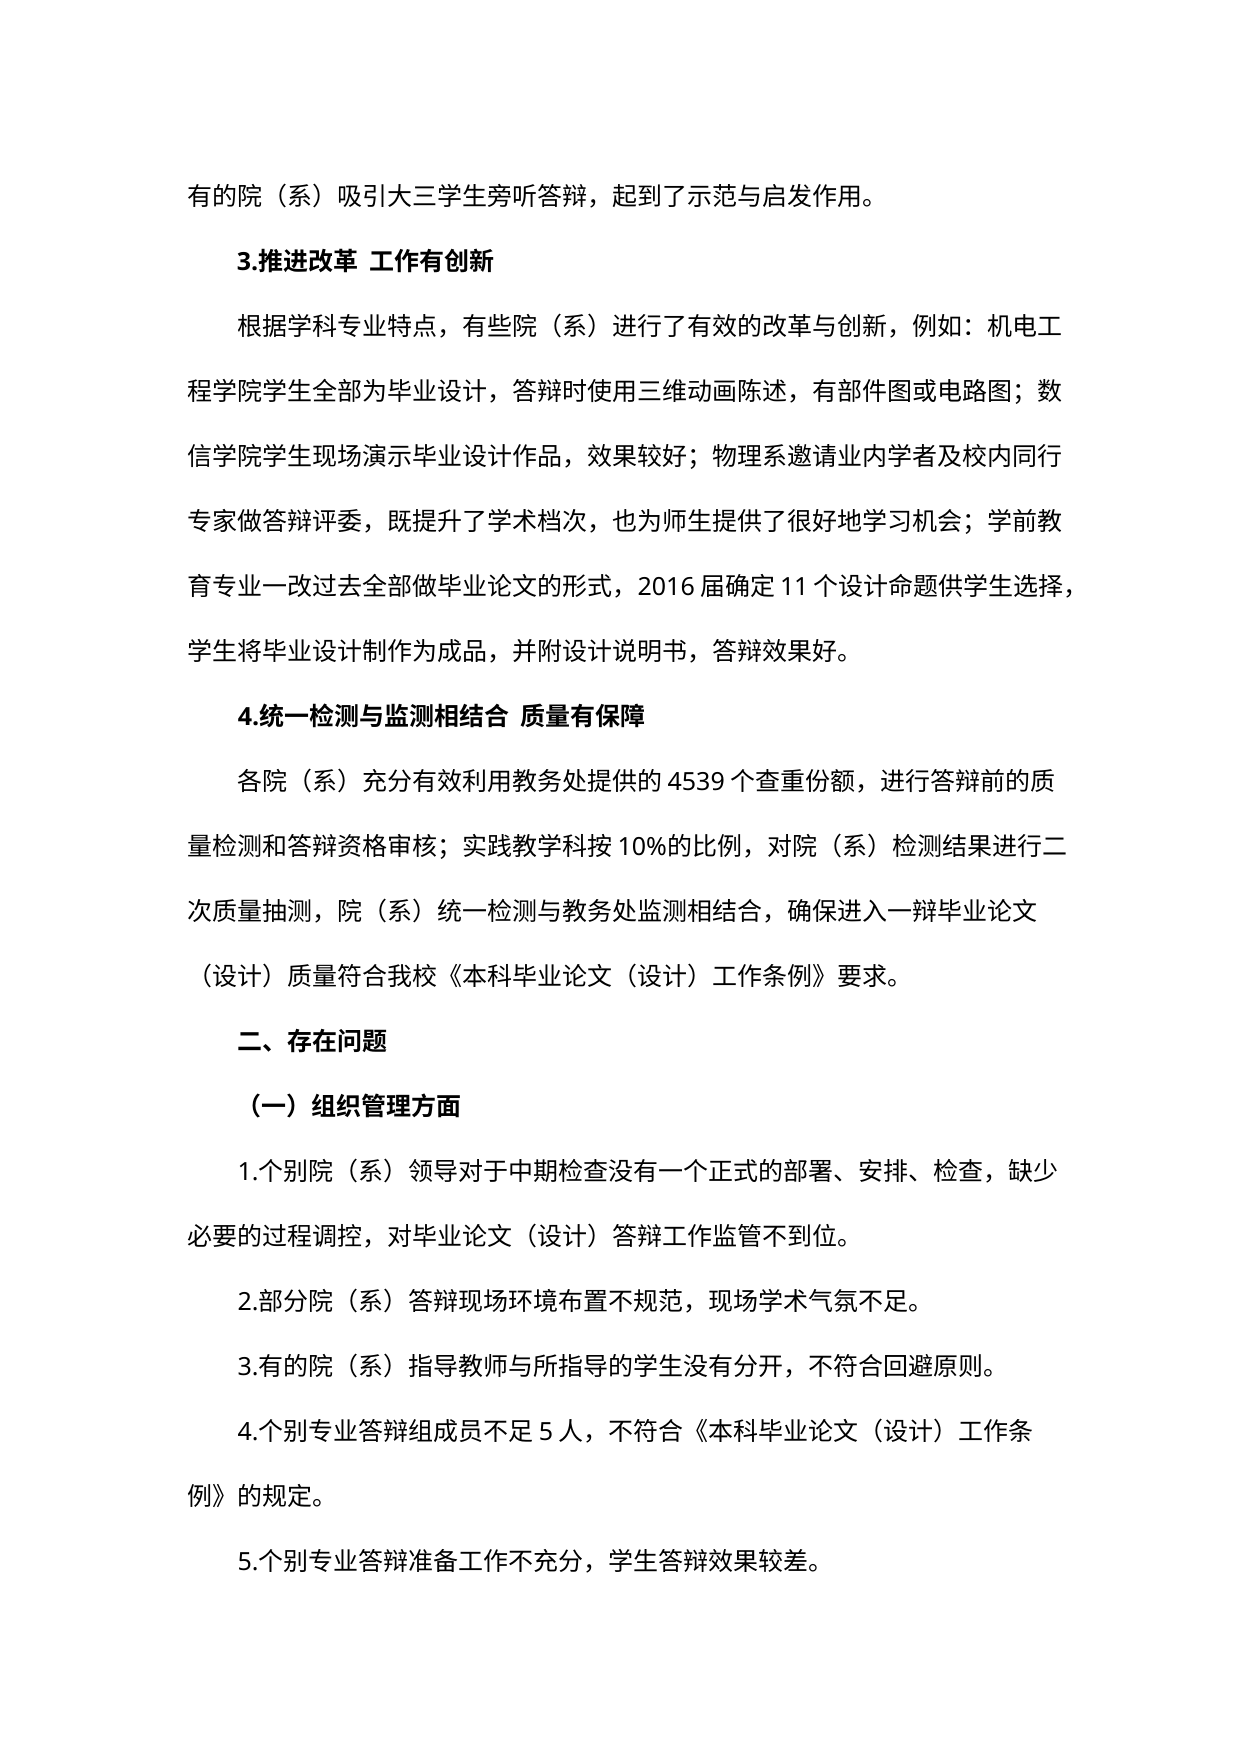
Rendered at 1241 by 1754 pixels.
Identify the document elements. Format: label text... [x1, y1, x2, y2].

text （一）组织管理方面 [187, 1072, 1078, 1137]
text 各院（系）充分有效利用教务处提供的4539个查重份额，进行答辩前的质量检测和答辩资格审核；实践教学科按10%的比例，对院（系）检测结果进行二次质量抽测，院（系）统一检测与教务处监测相结合，确保进入一辩毕业论文（设计）质量符合我校《本科毕业论文（设计）工作条例》要求。 [187, 747, 1078, 1007]
text 5.个别专业答辩准备工作不充分，学生答辩效果较差。 [187, 1527, 1078, 1592]
text 3.有的院（系）指导教师与所指导的学生没有分开，不符合回避原则。 [187, 1332, 1078, 1397]
text 3.推进改革 工作有创新 [187, 227, 1078, 292]
text 4.统一检测与监测相结合 质量有保障 [187, 682, 1078, 747]
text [187, 162, 1078, 227]
text 4.个别专业答辩组成员不足5人，不符合《本科毕业论文（设计）工作条例》的规定。 [187, 1397, 1078, 1527]
text 根据学科专业特点，有些院（系）进行了有效的改革与创新，例如：机电工程学院学生全部为毕业设计，答辩时使用三维动画陈述，有部件图或电路图；数信学院学生现场演示毕业设计作品，效果较好；物理系邀请业内学者及校内同行专家做答辩评委，既提升了学术档次，也为师生提供了很好地学习机会；学前教育专业一改过去全部做毕业论文的形式，2016届确定11个设计命题供学生选择，学生将毕业设计制作为成品，并附设计说明书，答辩效果好。 [187, 292, 1078, 682]
text 1.个别院（系）领导对于中期检查没有一个正式的部署、安排、检查，缺少必要的过程调控，对毕业论文（设计）答辩工作监管不到位。 [187, 1137, 1078, 1267]
text 二、存在问题 [187, 1007, 1078, 1072]
text 2.部分院（系）答辩现场环境布置不规范，现场学术气氛不足。 [187, 1267, 1078, 1332]
